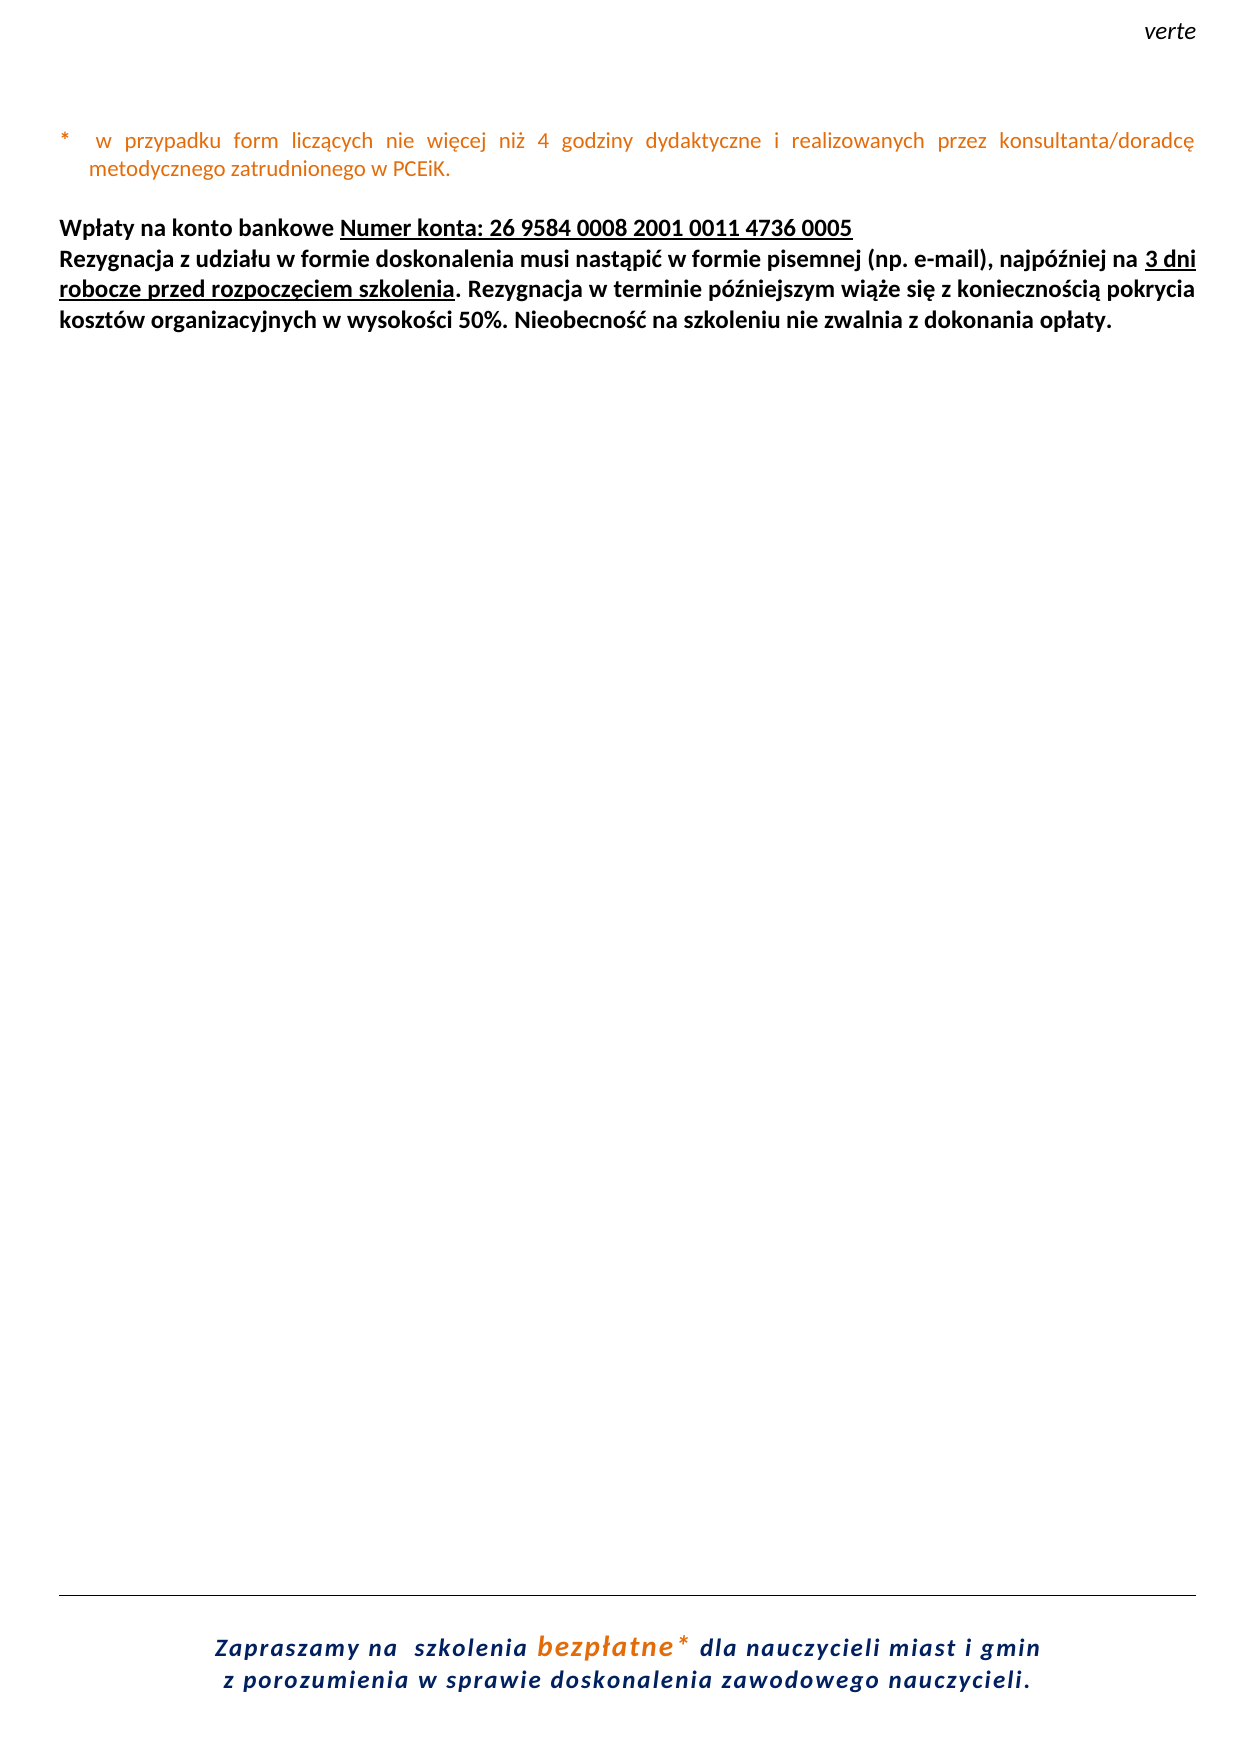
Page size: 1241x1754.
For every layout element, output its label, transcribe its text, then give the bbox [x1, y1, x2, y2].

text * w przypadku form liczących nie więcej niż 4 godziny dydaktyczne i realizowanych przez konsultanta/doradcę metodycznego zatrudnionego w PCEiK. [59, 126, 1196, 182]
text Wpłaty na konto bankowe Numer konta: 26 9584 0008 2001 0011 4736 0005 [59, 212, 1196, 243]
text Rezygnacja z udziału w formie doskonalenia musi nastąpić w formie pisemnej (np. e-mail), najpóźniej na 3 dni robocze przed rozpoczęciem szkolenia. Rezygnacja w terminie późniejszym wiąże się z koniecznością pokrycia kosztów organizacyjnych w wysokości 50%. Nieobecność na szkoleniu nie zwalnia z dokonania opłaty. [59, 243, 1196, 334]
text verte [59, 15, 1196, 45]
